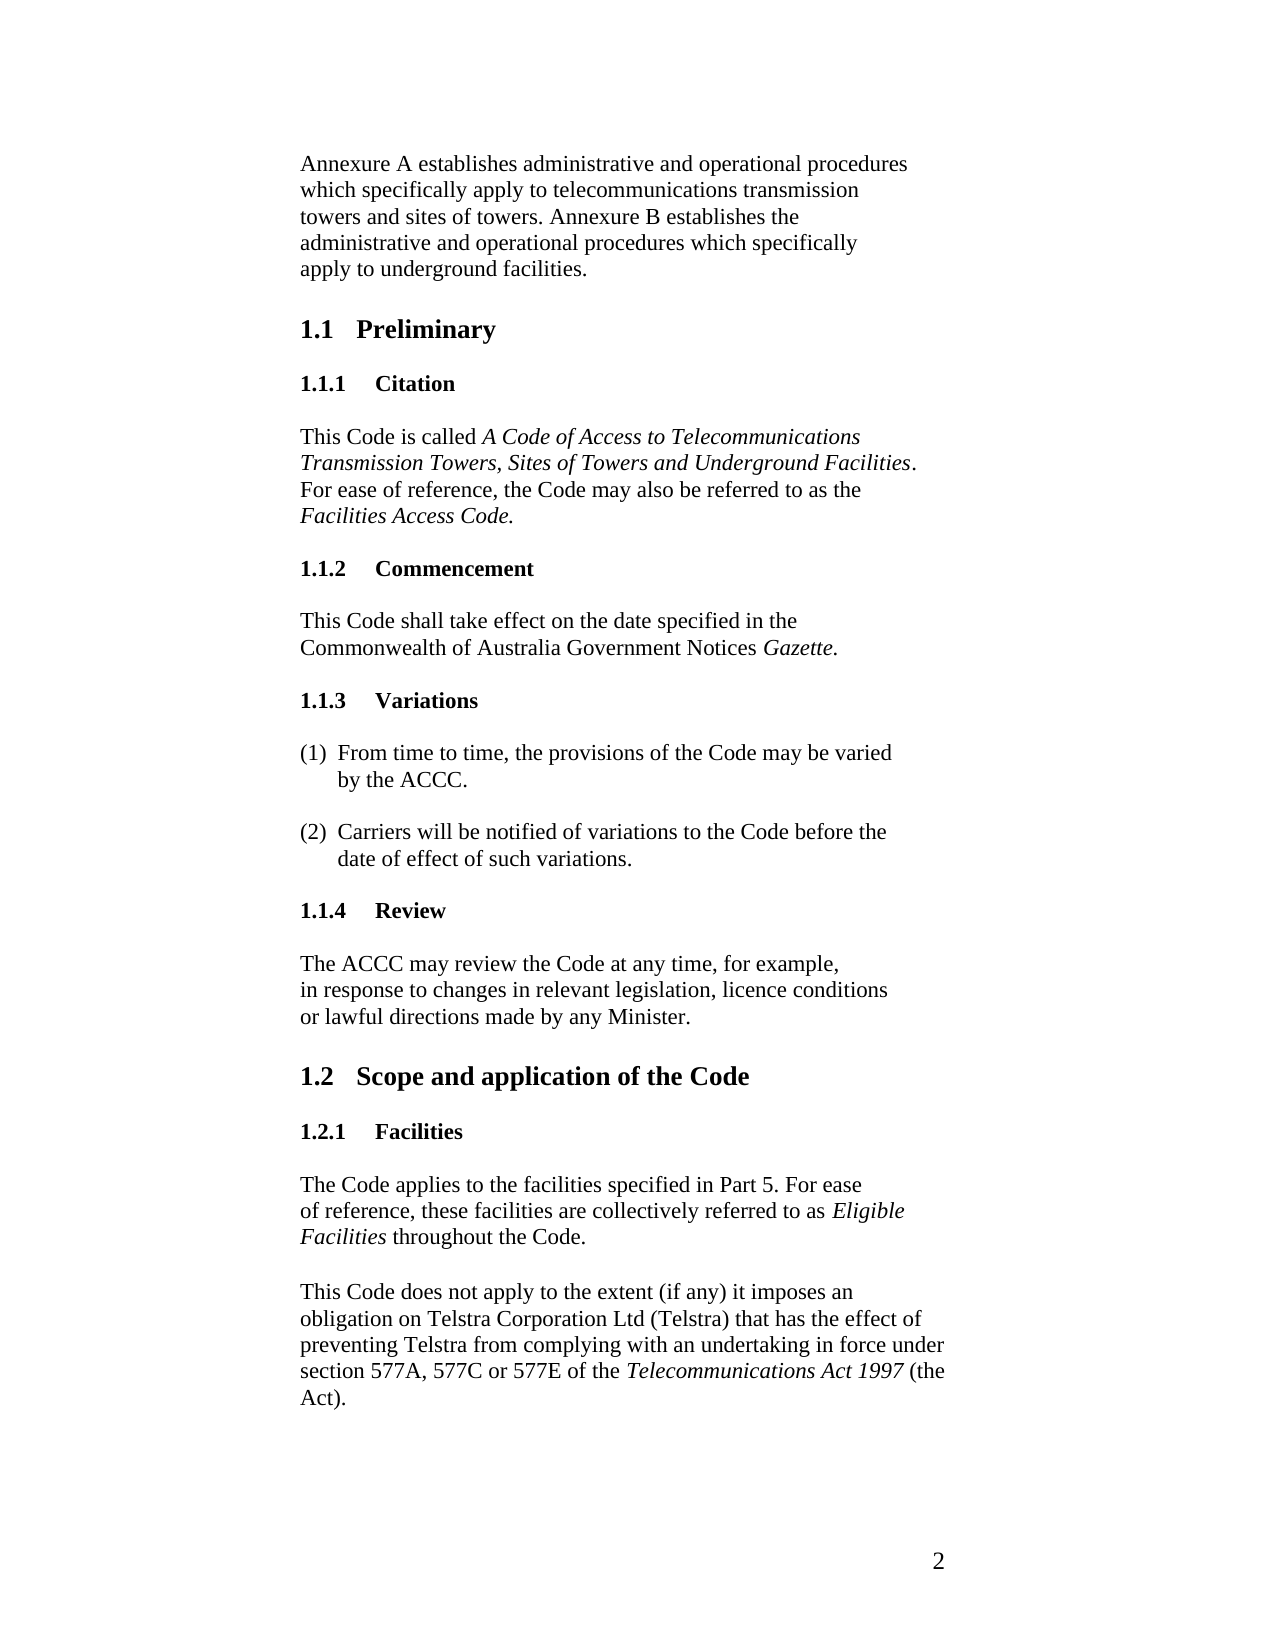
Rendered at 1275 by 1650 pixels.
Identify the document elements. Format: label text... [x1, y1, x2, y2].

text The Code applies to the facilities specified in Part 5. For ease [300, 1171, 945, 1197]
text The ACCC may review the Code at any time, for example, [300, 950, 945, 977]
text Facilities throughout the Code. [300, 1223, 945, 1250]
text administrative and operational procedures which specifically [300, 229, 945, 255]
text (1) From time to time, the provisions of the Code may be varied [300, 739, 945, 766]
text 1.2.1 Facilities [300, 1118, 945, 1144]
text by the ACCC. [337, 766, 945, 792]
text For ease of reference, the Code may also be referred to as the [300, 476, 945, 502]
text towers and sites of towers. Annexure B establishes the [300, 203, 945, 229]
text apply to underground facilities. [300, 255, 945, 282]
text 1.2 Scope and application of the Code [300, 1060, 945, 1092]
text This Code shall take effect on the date specified in the [300, 608, 945, 634]
text Commonwealth of Australia Government Notices Gazette. [300, 634, 945, 660]
text in response to changes in relevant legislation, licence conditions [300, 977, 945, 1003]
text (2) Carriers will be notified of variations to the Code before the [300, 818, 945, 845]
text Facilities Access Code. [300, 502, 945, 528]
text 1.1.4 Review [300, 897, 945, 924]
text or lawful directions made by any Minister. [300, 1003, 945, 1029]
text This Code is called A Code of Access to Telecommunications [300, 423, 945, 449]
text of reference, these facilities are collectively referred to as Eligible [300, 1197, 945, 1223]
text 1.1.1 Citation [300, 370, 945, 397]
text 1.1 Preliminary [300, 313, 945, 344]
text Transmission Towers, Sites of Towers and Underground Facilities. [300, 449, 945, 476]
text date of effect of such variations. [300, 845, 945, 871]
text 1.1.3 Variations [300, 687, 945, 713]
text This Code does not apply to the extent (if any) it imposes an obligation on Telstra Corporation Ltd (Telstra) that has the effect of preventing Telstra from complying with an undertaking in force under section 577A, 577C or 577E of the Telecommunications Act 1997 (the Act). [300, 1278, 945, 1410]
text 1.1.2 Commencement [300, 555, 945, 581]
text which specifically apply to telecommunications transmission [300, 176, 945, 203]
text Annexure A establishes administrative and operational procedures [300, 150, 945, 176]
